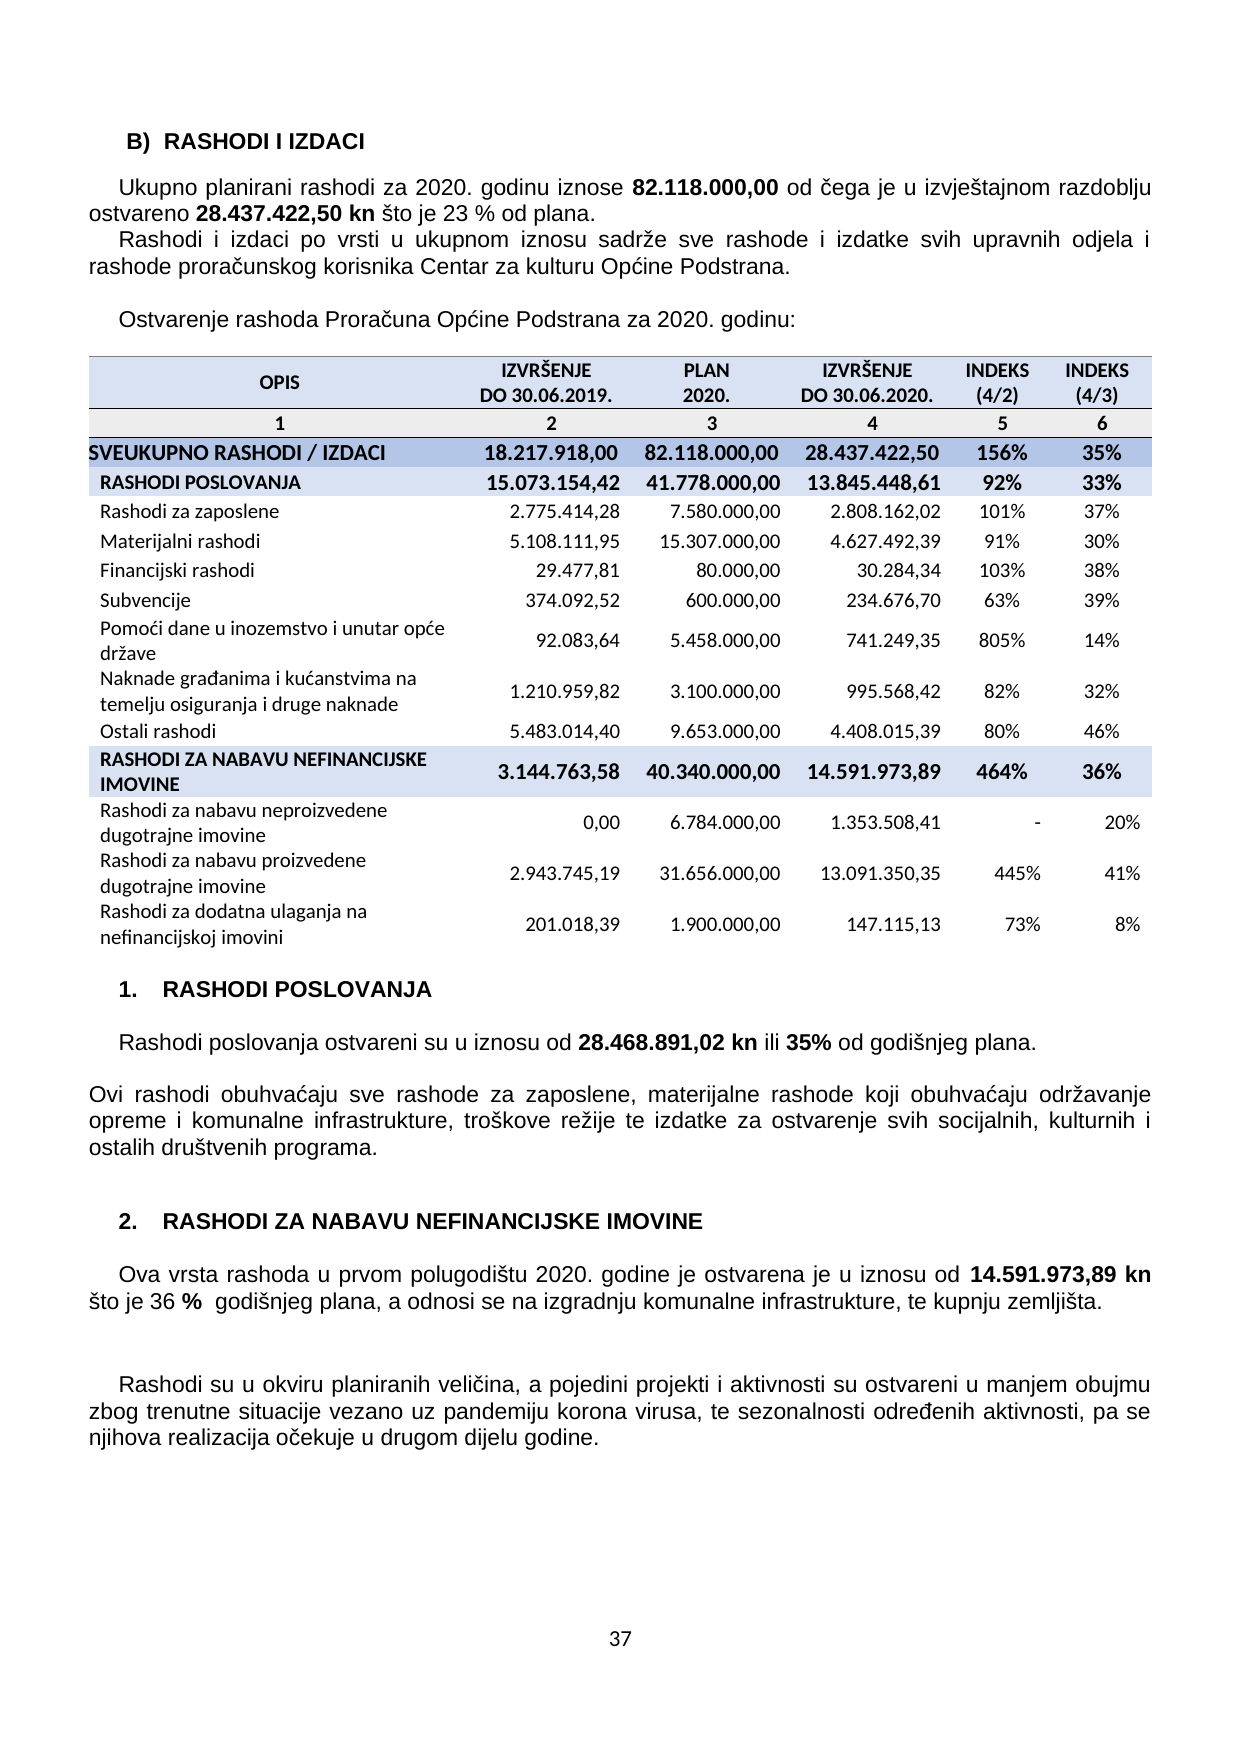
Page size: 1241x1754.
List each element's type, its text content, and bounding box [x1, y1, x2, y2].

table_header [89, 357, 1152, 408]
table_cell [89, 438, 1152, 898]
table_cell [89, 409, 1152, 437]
text Rashodi poslovanja ostvareni su u iznosu od 28.468.891,02 kn ili 35% od godišnjeg plana. [89, 1028, 1152, 1055]
list RASHODI POSLOVANJA [89, 976, 1152, 1002]
text Ova vrsta rashoda u prvom polugodištu 2020. godine je ostvarena je u iznosu od 14.591.973,89 kn što je 36 % godišnjeg plana, a odnosi se na izgradnju komunalne infrastrukture, te kupnju zemljišta. [89, 1261, 1152, 1315]
text Rashodi i izdaci po vrsti u ukupnom iznosu sadrže sve rashode i izdatke svih upravnih odjela i rashode proračunskog korisnika Centar za kulturu Općine Podstrana. [89, 226, 1152, 279]
text Rashodi su u okviru planiranih veličina, a pojedini projekti i aktivnosti su ostvareni u manjem obujmu zbog trenutne situacije vezano uz pandemiju korona virusa, te sezonalnosti određenih aktivnosti, pa se njihova realizacija očekuje u drugom dijelu godine. [89, 1371, 1152, 1450]
list RASHODI I IZDACI [126, 128, 1152, 154]
text Ukupno planirani rashodi za 2020. godinu iznose 82.118.000,00 od čega je u izvještajnom razdoblju ostvareno 28.437.422,50 kn što je 23 % od plana. [89, 174, 1152, 226]
text Ovi rashodi obuhvaćaju sve rashode za zaposlene, materijalne rashode koji obuhvaćaju održavanje opreme i komunalne infrastrukture, troškove režije te izdatke za ostvarenje svih socijalnih, kulturnih i ostalih društvenih programa. [89, 1081, 1152, 1160]
list RASHODI ZA NABAVU NEFINANCIJSKE IMOVINE [89, 1208, 1152, 1234]
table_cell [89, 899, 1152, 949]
text Ostvarenje rashoda Proračuna Općine Podstrana za 2020. godinu: [89, 306, 1152, 332]
